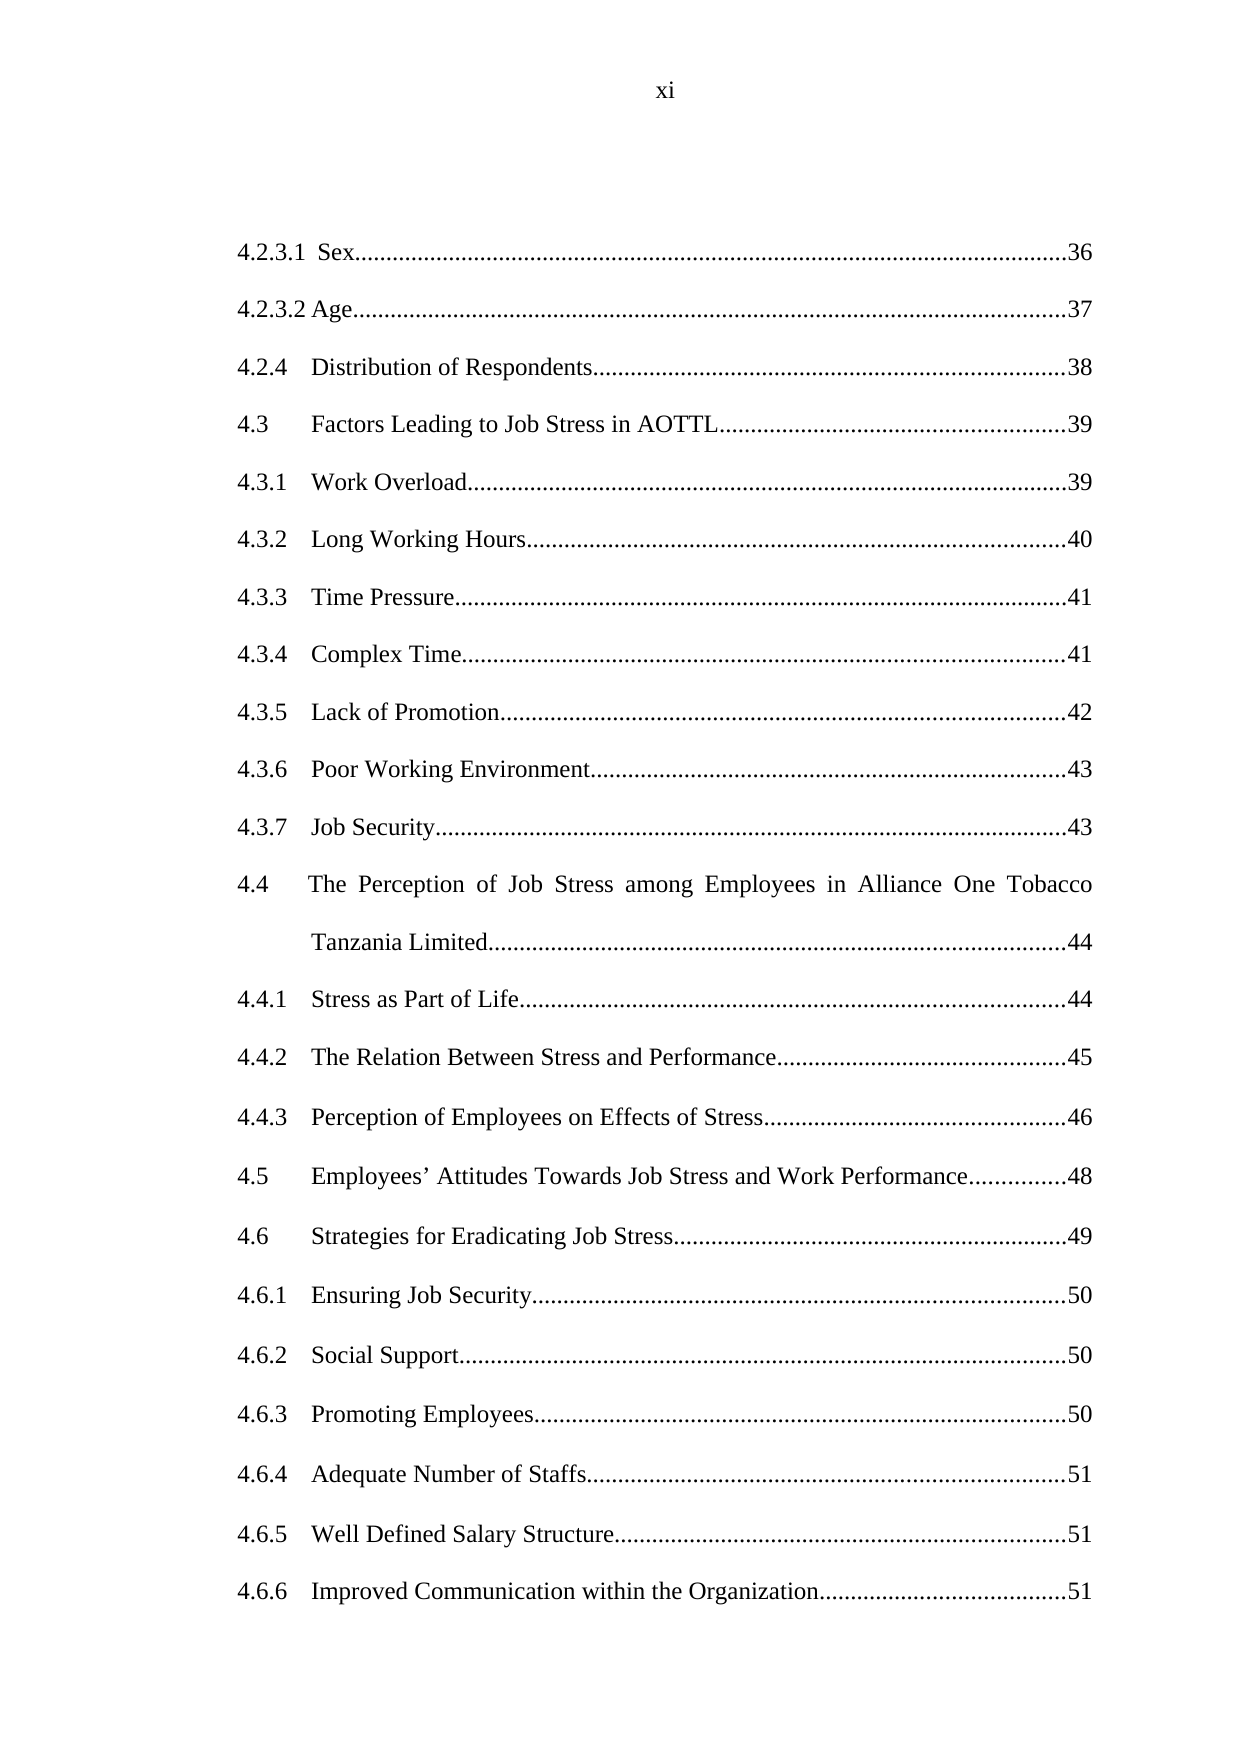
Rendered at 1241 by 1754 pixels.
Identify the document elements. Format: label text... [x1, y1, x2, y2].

text 4.3.3 Time Pressure 41 [237, 582, 1093, 611]
text 4.3.6 Poor Working Environment 43 [237, 754, 1093, 783]
text 4.4 The Perception of Job Stress among Employees in Alliance One Tobacco Tanzania Limited 44 [237, 869, 1093, 956]
text 4.6.2 Social Support 50 [237, 1340, 1093, 1369]
text 4.6.5 Well Defined Salary Structure 51 [237, 1519, 1093, 1547]
text 4.4.2 The Relation Between Stress and Performance 45 [237, 1042, 1093, 1071]
text 4.6.4 Adequate Number of Staffs 51 [237, 1459, 1093, 1488]
text 4.6 Strategies for Eradicating Job Stress 49 [237, 1221, 1093, 1249]
text 4.5 Employees’ Attitudes Towards Job Stress and Work Performance 48 [237, 1161, 1093, 1190]
text 4.4.1 Stress as Part of Life 44 [237, 984, 1093, 1013]
text 4.3.5 Lack of Promotion 42 [237, 697, 1093, 726]
text 4.3.7 Job Security 43 [237, 812, 1093, 841]
text 4.6.3 Promoting Employees 50 [237, 1399, 1093, 1428]
text 4.2.4 Distribution of Respondents 38 [237, 352, 1093, 381]
text 4.3.1 Work Overload 39 [237, 467, 1093, 496]
text 4.2.3.1 Sex 36 [237, 237, 1093, 266]
text 4.3 Factors Leading to Job Stress in AOTTL 39 [237, 409, 1093, 438]
text 4.3.2 Long Working Hours 40 [237, 524, 1093, 553]
text 4.6.1 Ensuring Job Security 50 [237, 1280, 1093, 1309]
text 4.2.3.2 Age 37 [237, 294, 1093, 323]
text 4.4.3 Perception of Employees on Effects of Stress 46 [237, 1102, 1093, 1130]
text 4.3.4 Complex Time 41 [237, 639, 1093, 668]
text 4.6.6 Improved Communication within the Organization 51 [237, 1576, 1093, 1605]
